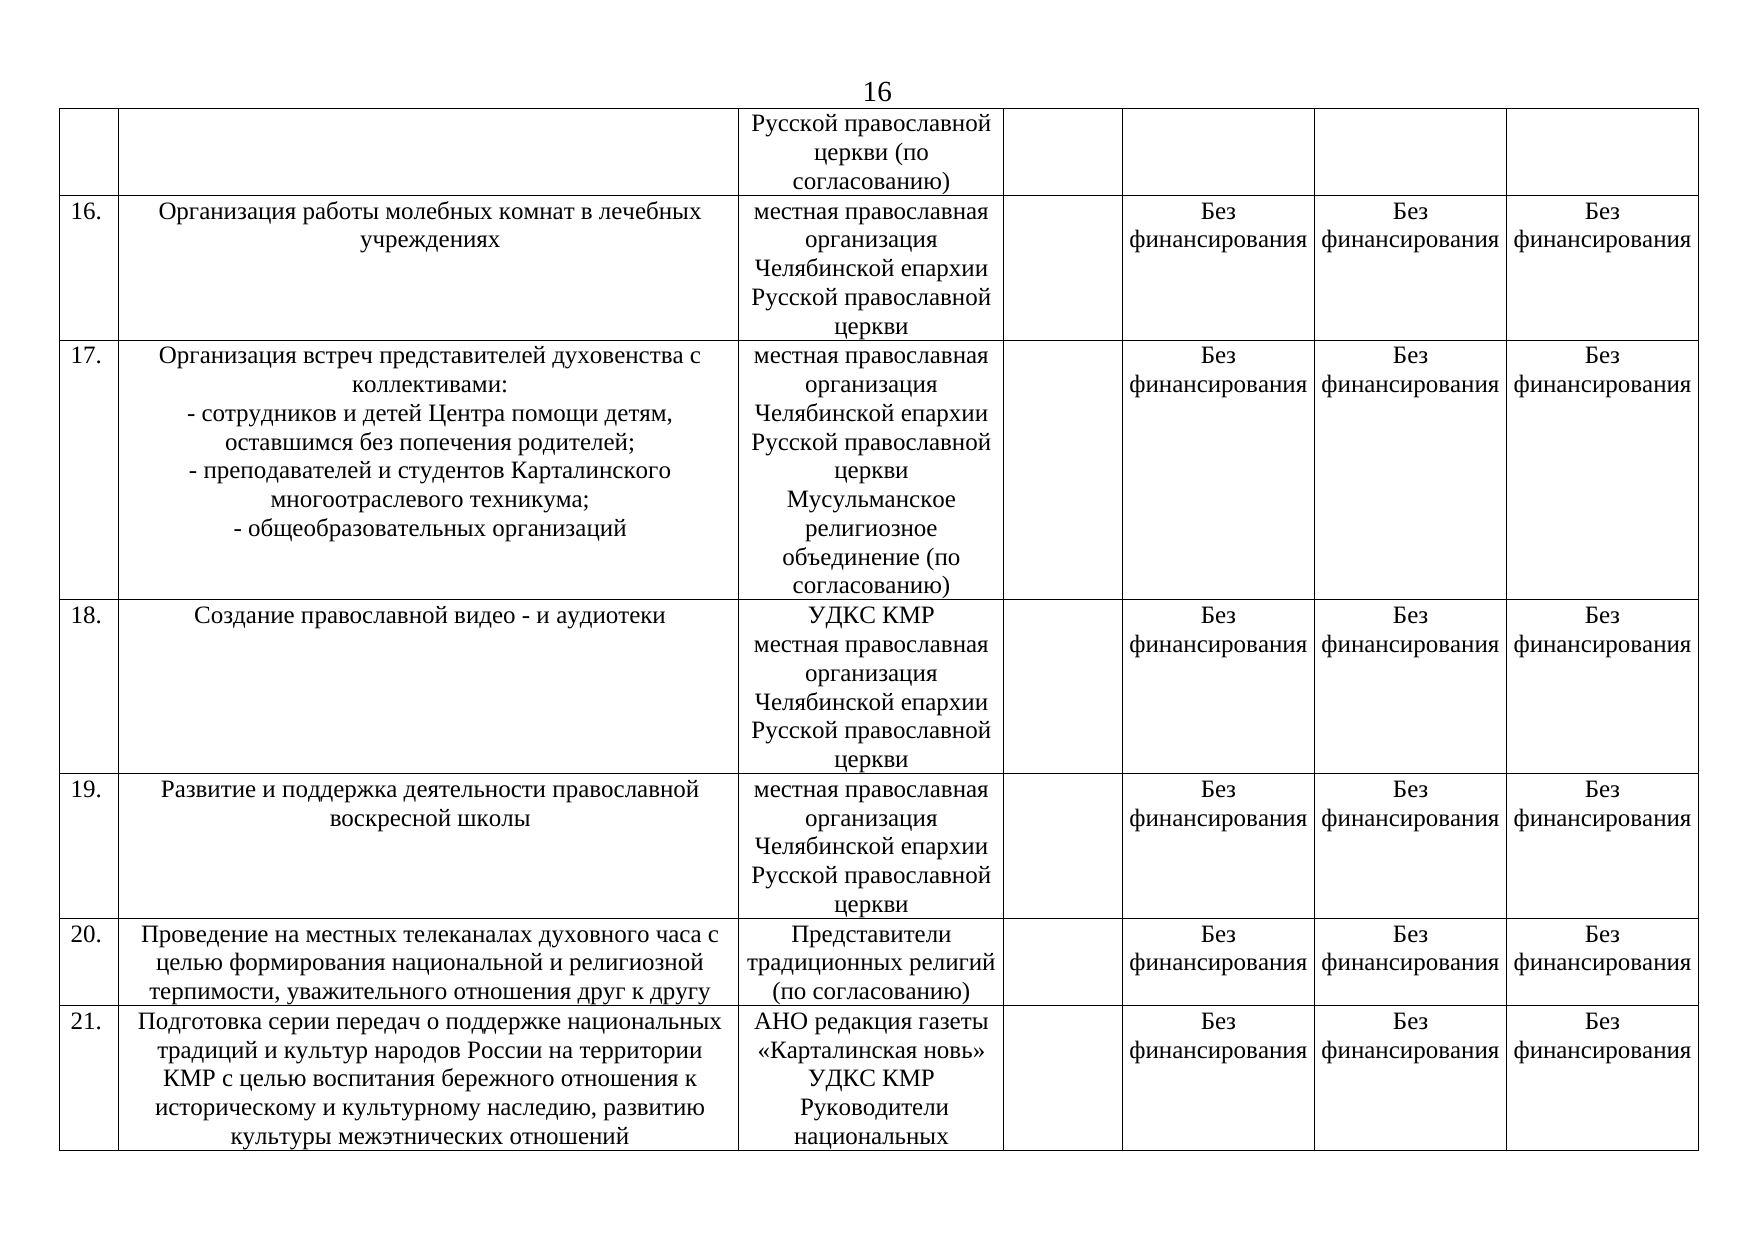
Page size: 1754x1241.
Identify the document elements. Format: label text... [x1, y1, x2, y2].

table_cell Без финансирования [1507, 774, 1698, 918]
table_cell [1004, 600, 1122, 773]
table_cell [739, 1006, 1003, 1150]
table_cell УДКС КМР местная православная организация Челябинской епархии Русской православной церкви [739, 600, 1003, 773]
table_cell Без финансирования [1315, 774, 1506, 918]
table_cell Без финансирования [1507, 1006, 1698, 1150]
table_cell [1123, 109, 1314, 195]
table_cell Без финансирования [1123, 341, 1314, 599]
table_cell [1004, 1006, 1122, 1150]
table_cell [60, 341, 118, 599]
table_cell [60, 109, 118, 195]
table_cell Без финансирования [1123, 600, 1314, 773]
table_cell [60, 1006, 118, 1150]
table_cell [119, 109, 738, 195]
table_cell [60, 600, 118, 773]
table_cell [1004, 341, 1122, 599]
table_cell Без финансирования [1315, 196, 1506, 339]
table_cell Развитие и поддержка деятельности православной воскресной школы [119, 774, 738, 918]
table_cell Проведение на местных телеканалах духовного часа с целью формирования национальной и религиозной терпимости, уважительного отношения друг к другу [119, 919, 738, 1005]
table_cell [1507, 109, 1698, 195]
table_cell Без финансирования [1123, 774, 1314, 918]
table_cell Без финансирования [1315, 600, 1506, 773]
table_cell Организация работы молебных комнат в лечебных учреждениях [119, 196, 738, 339]
table_cell [1004, 196, 1122, 339]
table_cell Без финансирования [1123, 1006, 1314, 1150]
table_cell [119, 1006, 738, 1150]
table_cell Без финансирования [1123, 919, 1314, 1005]
table_cell местная православная организация Челябинской епархии Русской православной церкви Мусульманское религиозное объединение (по согласованию) [739, 341, 1003, 599]
table_cell [60, 774, 118, 918]
table_cell [60, 919, 118, 1005]
table_cell Представители традиционных религий (по согласованию) [739, 919, 1003, 1005]
table_cell Без финансирования [1315, 1006, 1506, 1150]
table_cell [1004, 919, 1122, 1005]
table_cell Без финансирования [1507, 600, 1698, 773]
table_cell Без финансирования [1507, 341, 1698, 599]
table_cell [60, 196, 118, 339]
table_cell [1004, 109, 1122, 195]
table_cell местная православная организация Челябинской епархии Русской православной церкви [739, 774, 1003, 918]
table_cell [1315, 109, 1506, 195]
table_cell Создание православной видео - и аудиотеки [119, 600, 738, 773]
table_cell Без финансирования [1507, 196, 1698, 339]
table_cell местная православная организация Челябинской епархии Русской православной церкви [739, 196, 1003, 339]
table_cell Организация встреч представителей духовенства с коллективами: - сотрудников и детей Центра помощи детям, оставшимся без попечения родителей; - преподавателей и студентов Карталинского многоотраслевого техникума; - общеобразовательных организаций [119, 341, 738, 599]
table_cell Без финансирования [1315, 341, 1506, 599]
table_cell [739, 109, 1003, 195]
table_cell Без финансирования [1123, 196, 1314, 339]
table_cell [1004, 774, 1122, 918]
table_cell Без финансирования [1315, 919, 1506, 1005]
table_cell Без финансирования [1507, 919, 1698, 1005]
